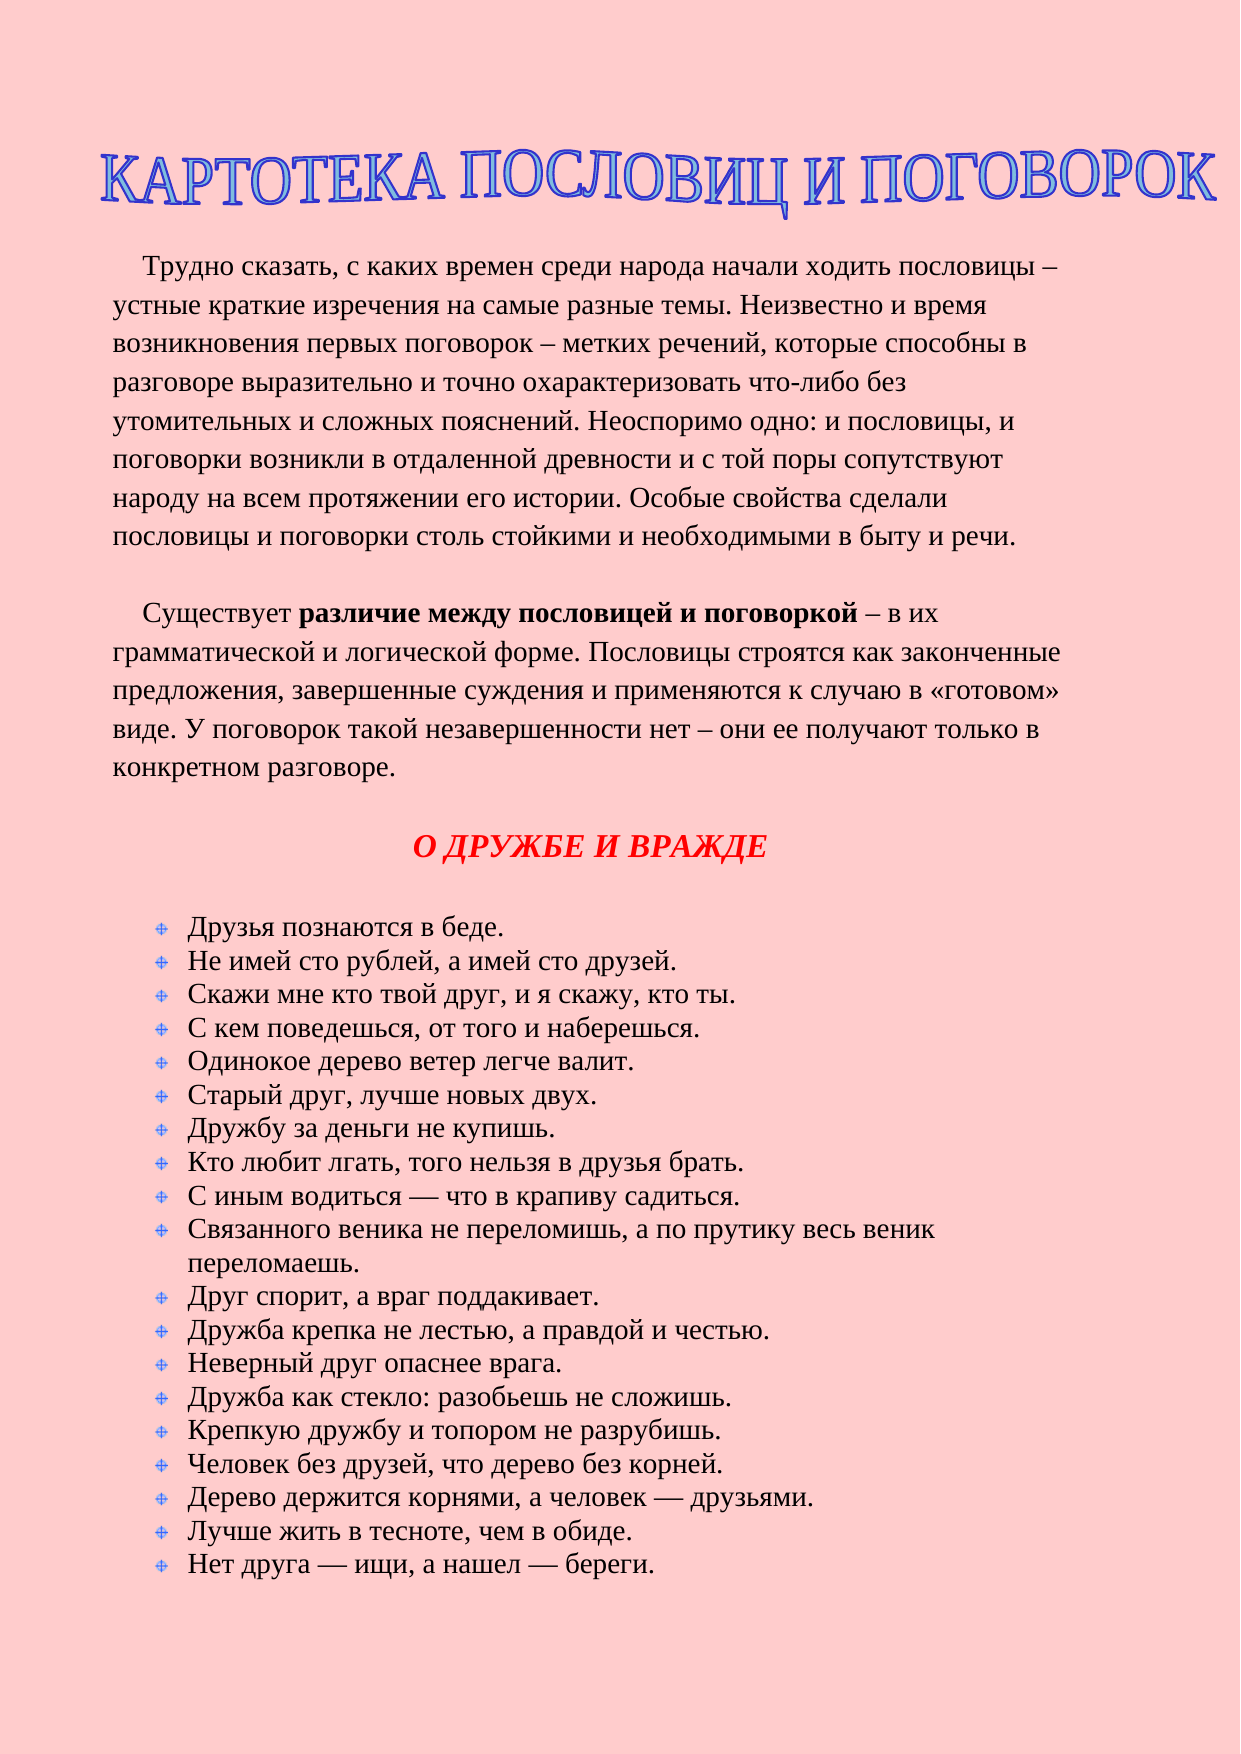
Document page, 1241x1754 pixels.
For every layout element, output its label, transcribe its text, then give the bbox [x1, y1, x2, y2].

list Дружба крепка не лестью, а правдой и честью. [150, 1312, 1069, 1345]
list Скажи мне кто твой друг, и я скажу, кто ты. [150, 976, 1069, 1010]
picture [151, 1221, 168, 1239]
list Старый друг, лучше новых двух. [150, 1077, 1069, 1111]
picture [151, 1322, 168, 1340]
list Дружба как стекло: разобьешь не сложишь. [150, 1379, 1069, 1412]
picture [151, 1523, 168, 1541]
list Лучше жить в тесноте, чем в обиде. [150, 1513, 1069, 1547]
picture [151, 1121, 168, 1138]
list Крепкую дружбу и топором не разрубишь. [150, 1412, 1069, 1446]
list Друзья познаются в беде. [150, 909, 1069, 943]
picture [151, 1389, 168, 1407]
list С иным водиться — что в крапиву садиться. [150, 1178, 1069, 1211]
list С кем поведешься, от того и наберешься. [150, 1010, 1069, 1043]
picture [151, 1087, 168, 1105]
picture [151, 1557, 168, 1574]
text Существует различие между пословицей и поговоркой – в их грамматической и логической форме. Пословицы строятся как законченные предложения, завершенные суждения и применяются к случаю в «готовом» виде. У поговорок такой незавершенности нет – они ее получают только в конкретном разговоре. [112, 595, 1069, 783]
picture [151, 1356, 168, 1373]
picture [151, 1456, 168, 1474]
picture [151, 953, 168, 971]
list Одинокое дерево ветер легче валит. [150, 1043, 1069, 1077]
picture [151, 1289, 168, 1306]
list Друг спорит, а враг поддакивает. [150, 1278, 1069, 1312]
list Не имей сто рублей, а имей сто друзей. [150, 943, 1069, 976]
picture [151, 1423, 168, 1440]
picture [151, 1020, 168, 1038]
list Дерево держится корнями, а человек — друзьями. [150, 1479, 1069, 1513]
list Человек без друзей, что дерево без корней. [150, 1446, 1069, 1479]
picture [151, 1154, 168, 1172]
text Трудно сказать, с каких времен среди народа начали ходить пословицы – устные краткие изречения на самые разные темы. Неизвестно и время возникновения первых поговорок – метких речений, которые способны в разговоре выразительно и точно охарактеризовать что-либо без утомительных и сложных пояснений. Неоспоримо одно: и пословицы, и поговорки возникли в отдаленной древности и с той поры сопутствуют народу на всем протяжении его истории. Особые свойства сделали пословицы и поговорки столь стойкими и необходимыми в быту и речи. [112, 248, 1069, 552]
picture [151, 987, 168, 1004]
list Дружбу за деньги не купишь. [150, 1111, 1069, 1144]
list Связанного веника не переломишь, а по прутику весь веник переломаешь. [150, 1211, 1069, 1278]
text О ДРУЖБЕ И ВРАЖДЕ [112, 827, 1069, 865]
list Кто любит лгать, того нельзя в друзья брать. [150, 1144, 1069, 1178]
picture [151, 1054, 168, 1071]
picture [151, 1490, 168, 1507]
list Неверный друг опаснее врага. [150, 1345, 1069, 1379]
list Нет друга — ищи, а нашел — береги. [150, 1547, 1069, 1580]
picture [151, 1188, 168, 1205]
picture [151, 920, 168, 937]
